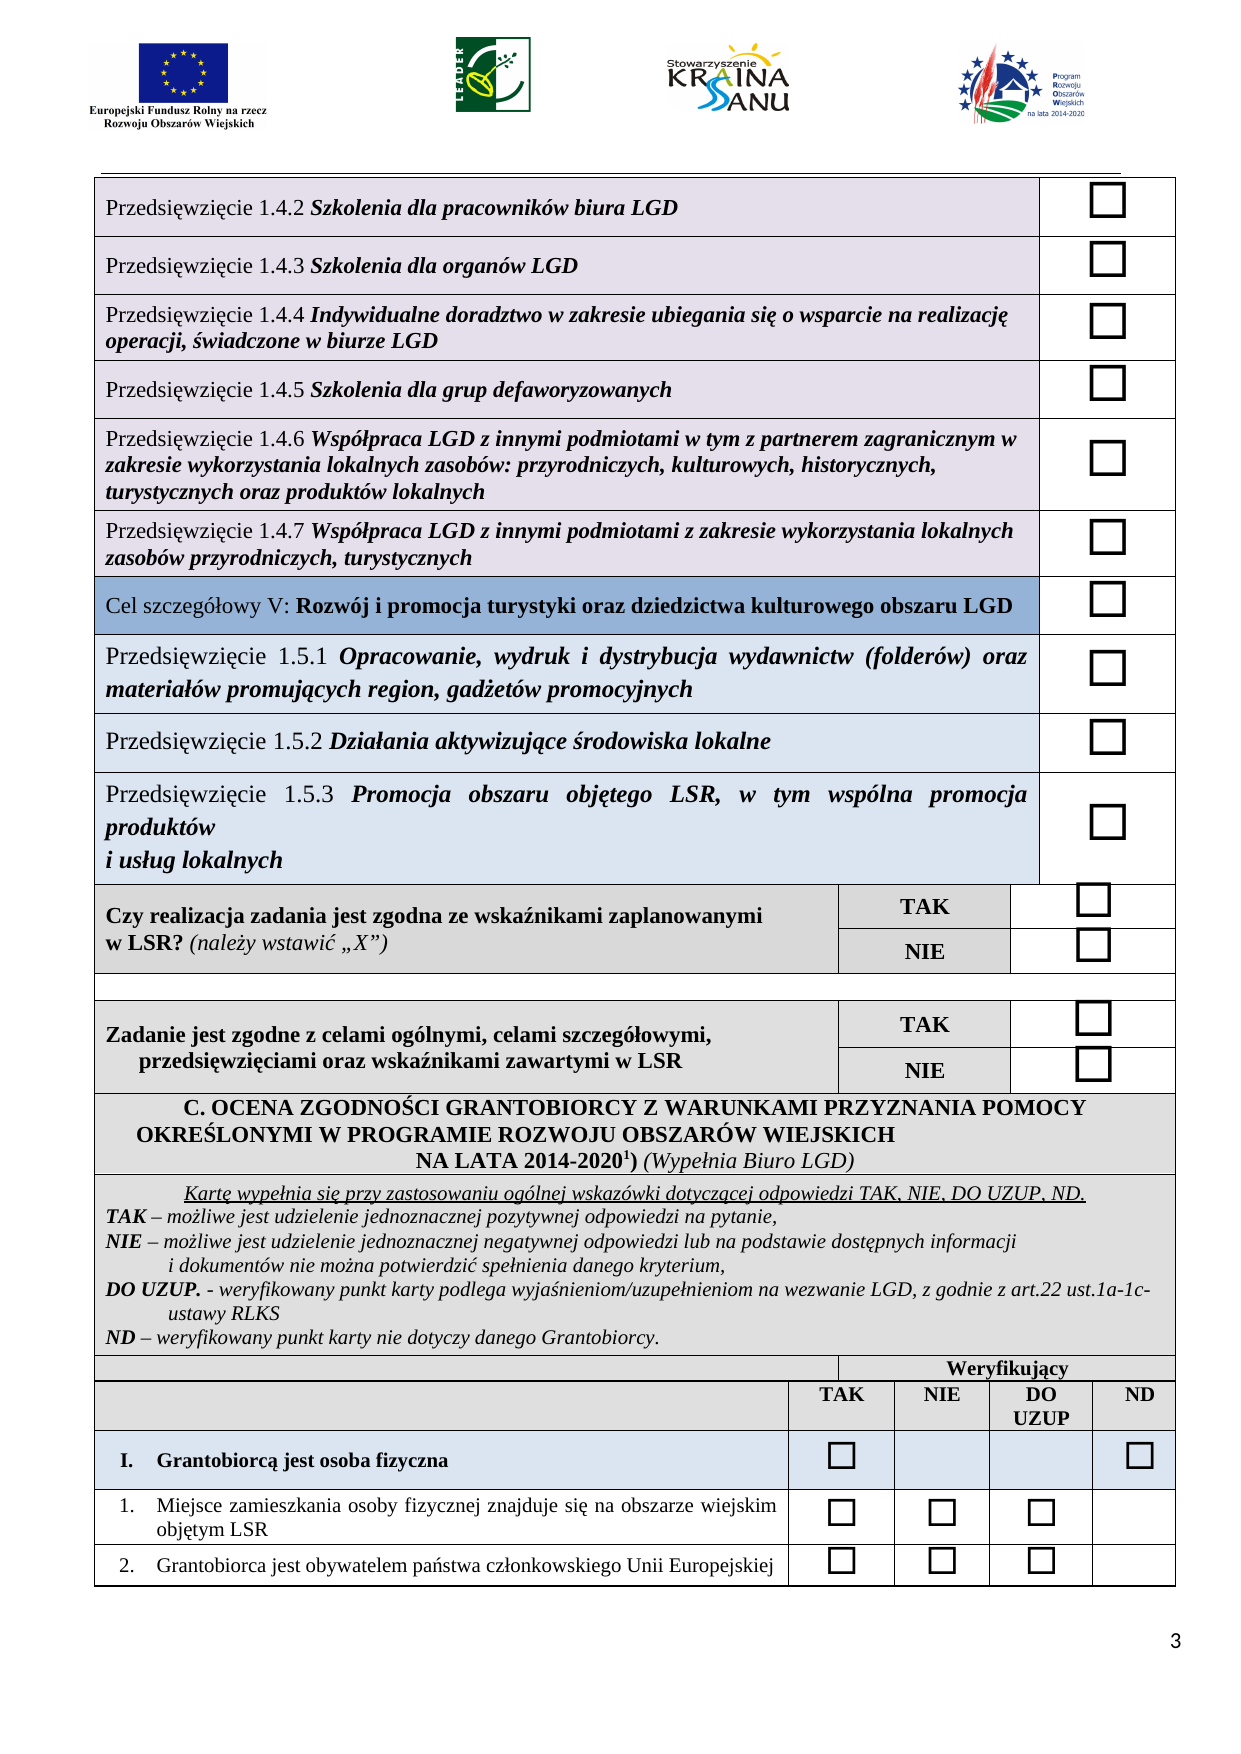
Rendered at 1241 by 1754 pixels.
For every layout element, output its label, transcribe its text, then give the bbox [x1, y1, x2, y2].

table_cell Przedsięwzięcie 1.4.5 Szkolenia dla grup defaworyzowanych [95, 361, 1039, 418]
table_cell Przedsięwzięcie 1.5.2 Działania aktywizujące środowiska lokalne [95, 714, 1039, 772]
table_cell [1040, 577, 1175, 634]
table_cell Kartę wypełnia się przy zastosowaniu ogólnej wskazówki dotyczącej odpowiedzi TAK, NIE, DO UZUP, ND. TAK – możliwe jest udzielenie jednoznacznej pozytywnej odpowiedzi na pytanie, NIE – możliwe jest udzielenie jednoznacznej negatywnej odpowiedzi lub na podstawie dostępnych informacji i dokumentów nie można potwierdzić spełnienia danego kryterium, DO UZUP. - weryfikowany punkt karty podlega wyjaśnieniom/uzupełnieniom na wezwanie LGD, z godnie z art.22 ust.1a-1c- ustawy RLKS ND – weryfikowany punkt karty nie dotyczy danego Grantobiorcy. [95, 1175, 1175, 1355]
table_cell [1040, 237, 1175, 294]
table_cell [1040, 178, 1175, 236]
table_cell Przedsięwzięcie 1.5.1 Opracowanie, wydruk i dystrybucja wydawnictw (folderów) oraz materiałów promujących region, gadżetów promocyjnych [95, 635, 1039, 713]
table_cell TAK [839, 1001, 1010, 1047]
table_cell [95, 1545, 788, 1585]
table_cell [95, 1356, 838, 1380]
picture [957, 42, 1085, 124]
table_cell [1040, 361, 1175, 418]
table_cell [1040, 511, 1175, 576]
picture [89, 43, 267, 130]
picture [667, 43, 789, 111]
table_cell [1011, 1048, 1175, 1093]
table_cell [789, 1545, 894, 1585]
table_cell [1040, 773, 1175, 884]
table_cell [1040, 635, 1175, 713]
table_cell [789, 1490, 894, 1544]
table_cell Cel szczegółowy V: Rozwój i promocja turystyki oraz dziedzictwa kulturowego obszaru LGD [95, 577, 1039, 634]
table_cell Czy realizacja zadania jest zgodna ze wskaźnikami zaplanowanymi w LSR? (należy wstawić „X”) [95, 885, 838, 973]
table_cell [95, 974, 1175, 1000]
picture [455, 37, 531, 112]
table_cell [895, 1545, 989, 1585]
table_cell Weryfikujący [839, 1356, 1175, 1380]
table_cell [895, 1490, 989, 1544]
table_cell [1011, 929, 1175, 973]
table_cell NIE [839, 929, 1010, 973]
table_cell [1011, 885, 1175, 928]
table_cell [1040, 295, 1175, 360]
table_cell Przedsięwzięcie 1.4.6 Współpraca LGD z innymi podmiotami w tym z partnerem zagranicznym w zakresie wykorzystania lokalnych zasobów: przyrodniczych, kulturowych, historycznych, turystycznych oraz produktów lokalnych [95, 419, 1039, 510]
table_cell Przedsięwzięcie 1.5.3 Promocja obszaru objętego LSR, w tym wspólna promocja produktów i usług lokalnych [95, 773, 1039, 884]
table_cell [1011, 1001, 1175, 1047]
table_cell C. OCENA ZGODNOŚCI GRANTOBIORCY Z WARUNKAMI PRZYZNANIA POMOCY OKREŚLONYMI W PROGRAMIE ROZWOJU OBSZARÓW WIEJSKICH NA LATA 2014-20201) (Wypełnia Biuro LGD) [95, 1094, 1175, 1173]
table_cell Przedsięwzięcie 1.4.7 Współpraca LGD z innymi podmiotami z zakresie wykorzystania lokalnych zasobów przyrodniczych, turystycznych [95, 511, 1039, 576]
table_cell [1093, 1490, 1175, 1544]
table_cell [990, 1545, 1092, 1585]
table_cell TAK [839, 885, 1010, 928]
table_cell [95, 1490, 788, 1544]
table_cell Przedsięwzięcie 1.4.4 Indywidualne doradztwo w zakresie ubiegania się o wsparcie na realizację operacji, świadczone w biurze LGD [95, 295, 1039, 360]
table_cell [1040, 714, 1175, 772]
table_cell [1093, 1545, 1175, 1585]
table_cell Przedsięwzięcie 1.4.2 Szkolenia dla pracowników biura LGD [95, 178, 1039, 236]
table_cell NIE [839, 1048, 1010, 1093]
table_cell [990, 1490, 1092, 1544]
table_cell Przedsięwzięcie 1.4.3 Szkolenia dla organów LGD [95, 237, 1039, 294]
table_cell Zadanie jest zgodne z celami ogólnymi, celami szczegółowymi, przedsięwzięciami oraz wskaźnikami zawartymi w LSR [95, 1001, 838, 1093]
table_cell [1040, 419, 1175, 510]
